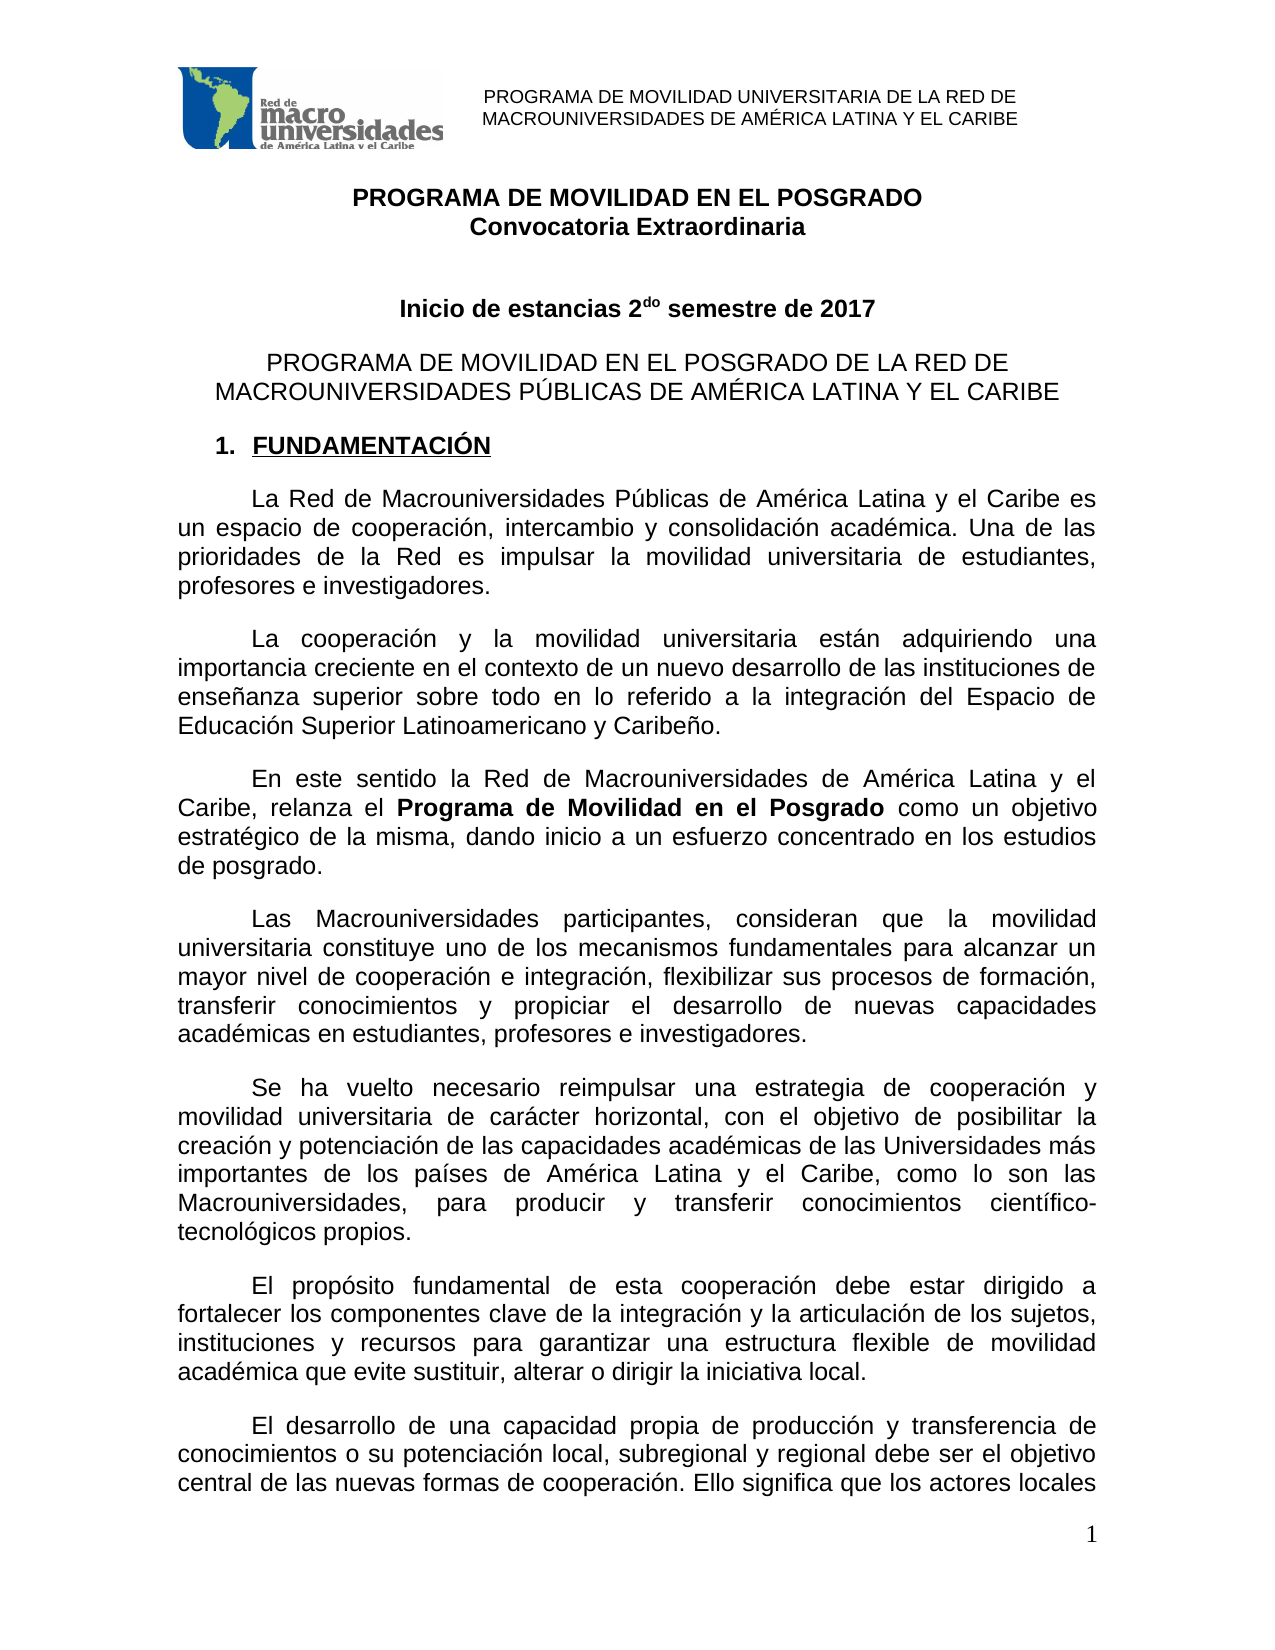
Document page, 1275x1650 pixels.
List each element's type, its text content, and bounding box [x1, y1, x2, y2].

text La Red de Macrouniversidades Públicas de América Latina y el Caribe es un espacio de cooperación, intercambio y consolidación académica. Una de las prioridades de la Red es impulsar la movilidad universitaria de estudiantes, profesores e investigadores. [177, 484, 1098, 599]
title PROGRAMA DE MOVILIDAD EN EL POSGRADO DE LA RED DE MACROUNIVERSIDADES PÚBLICAS DE AMÉRICA LATINA Y EL CARIBE [177, 348, 1098, 406]
text PROGRAMA DE MOVILIDAD EN EL POSGRADO Convocatoria Extraordinaria [177, 183, 1098, 269]
text Inicio de estancias 2do semestre de 2017 [177, 294, 1098, 323]
list FUNDAMENTACIÓN [215, 431, 1098, 459]
text El propósito fundamental de esta cooperación debe estar dirigido a fortalecer los componentes clave de la integración y la articulación de los sujetos, instituciones y recursos para garantizar una estructura flexible de movilidad académica que evite sustituir, alterar o dirigir la iniciativa local. [177, 1271, 1098, 1386]
text La cooperación y la movilidad universitaria están adquiriendo una importancia creciente en el contexto de un nuevo desarrollo de las instituciones de enseñanza superior sobre todo en lo referido a la integración del Espacio de Educación Superior Latinoamericano y Caribeño. [177, 624, 1098, 739]
text En este sentido la Red de Macrouniversidades de América Latina y el Caribe, relanza el Programa de Movilidad en el Posgrado como un objetivo estratégico de la misma, dando inicio a un esfuerzo concentrado en los estudios de posgrado. [177, 764, 1098, 879]
picture [177, 67, 443, 149]
text Se ha vuelto necesario reimpulsar una estrategia de cooperación y movilidad universitaria de carácter horizontal, con el objetivo de posibilitar la creación y potenciación de las capacidades académicas de las Universidades más importantes de los países de América Latina y el Caribe, como lo son las Macrouniversidades, para producir y transferir conocimientos científico-tecnológicos propios. [177, 1073, 1098, 1246]
text Las Macrouniversidades participantes, consideran que la movilidad universitaria constituye uno de los mecanismos fundamentales para alcanzar un mayor nivel de cooperación e integración, flexibilizar sus procesos de formación, transferir conocimientos y propiciar el desarrollo de nuevas capacidades académicas en estudiantes, profesores e investigadores. [177, 904, 1098, 1048]
